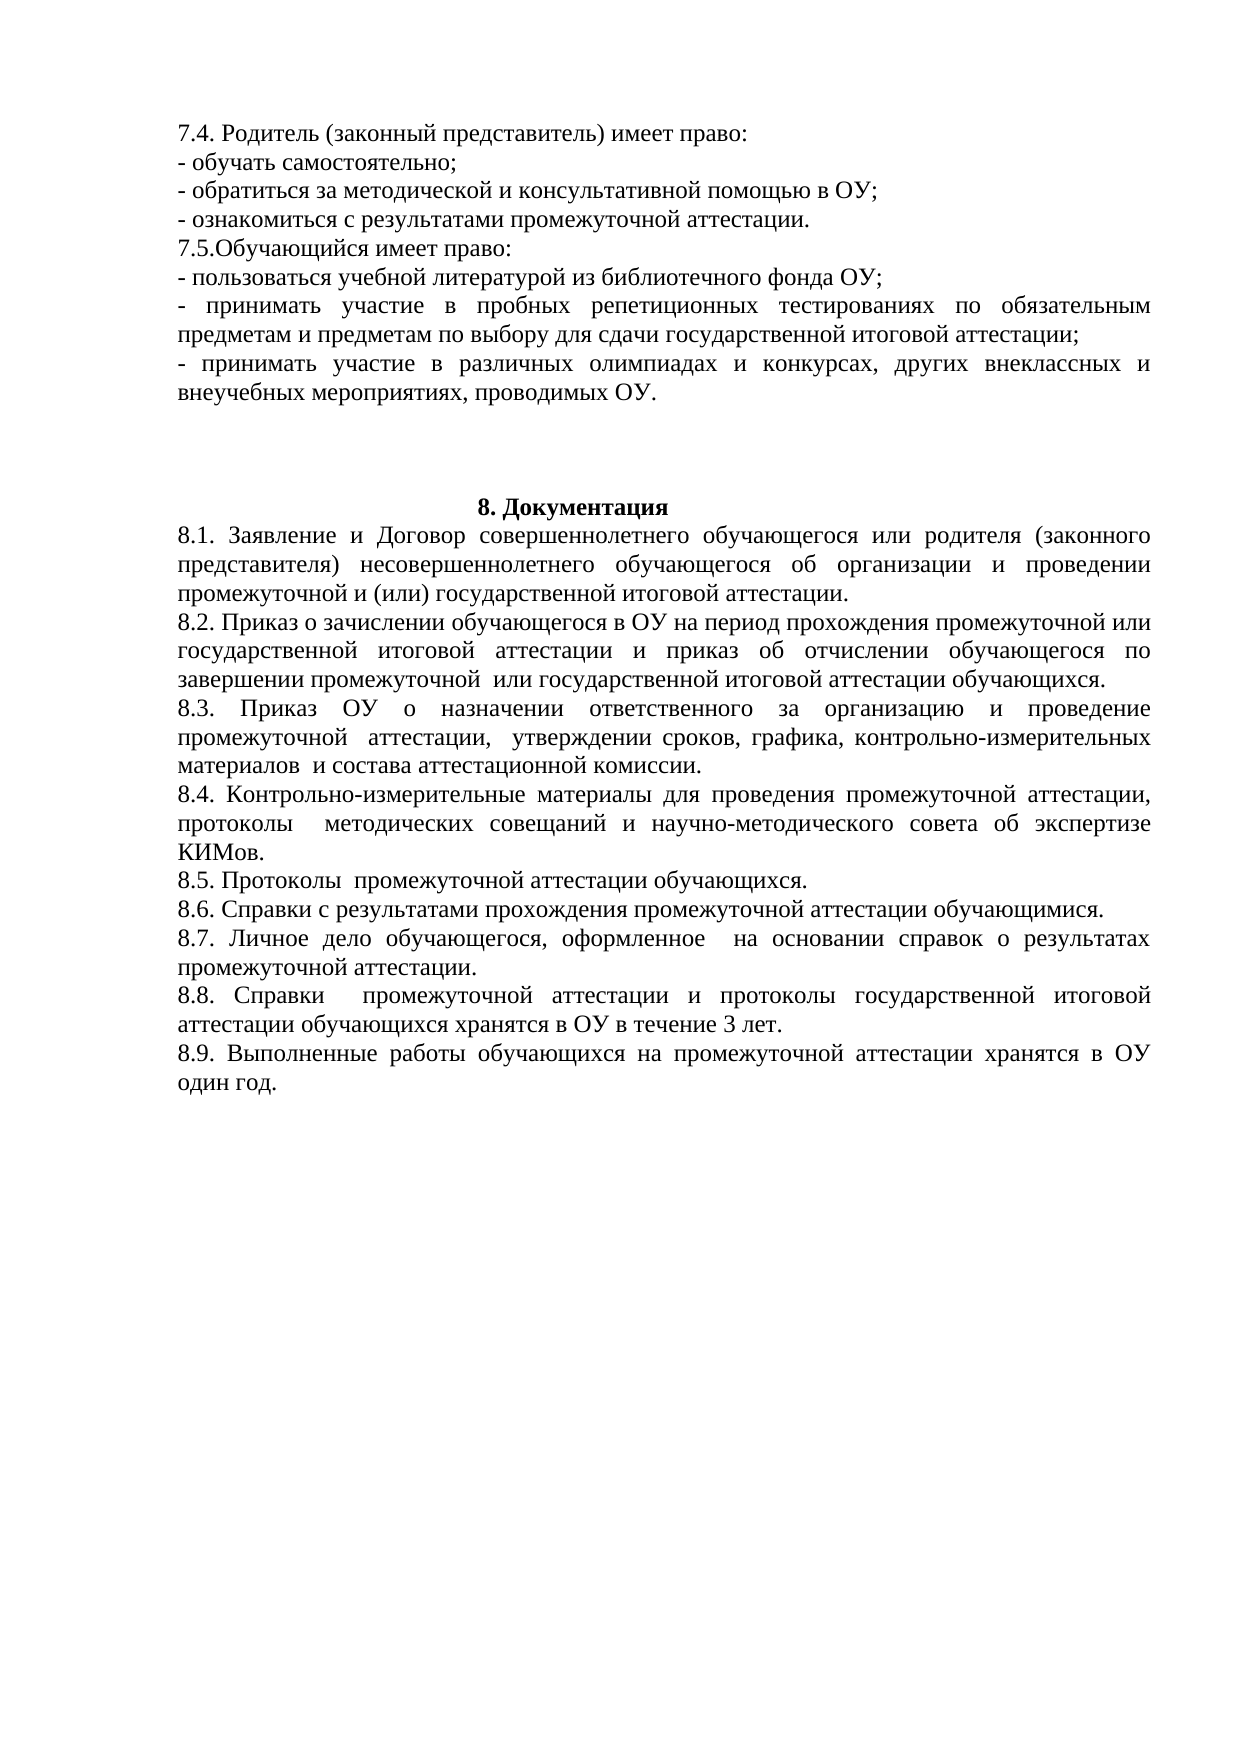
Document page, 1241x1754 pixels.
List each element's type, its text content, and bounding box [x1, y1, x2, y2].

text - принимать участие в различных олимпиадах и конкурсах, других внеклассных и внеучебных мероприятиях, проводимых ОУ. [177, 348, 1152, 406]
text 8.9. Выполненные работы обучающихся на промежуточной аттестации хранятся в ОУ один год. [177, 1038, 1152, 1096]
text 8.1. Заявление и Договор совершеннолетнего обучающегося или родителя (законного представителя) несовершеннолетнего обучающегося об организации и проведении промежуточной и (или) государственной итоговой аттестации. [177, 521, 1152, 607]
text - ознакомиться с результатами промежуточной аттестации. [177, 204, 1152, 233]
text 8.2. Приказ о зачислении обучающегося в ОУ на период прохождения промежуточной или государственной итоговой аттестации и приказ об отчислении обучающегося по завершении промежуточной или государственной итоговой аттестации обучающихся. [177, 607, 1152, 693]
text 7.4. Родитель (законный представитель) имеет право: [177, 118, 1152, 147]
text - пользоваться учебной литературой из библиотечного фонда ОУ; [177, 262, 1152, 291]
text 7.5.Обучающийся имеет право: [177, 233, 1152, 262]
text 8. Документация [177, 492, 1152, 521]
text 8.6. Справки с результатами прохождения промежуточной аттестации обучающимися. [177, 894, 1152, 923]
text 8.4. Контрольно-измерительные материалы для проведения промежуточной аттестации, протоколы методических совещаний и научно-методического совета об экспертизе КИМов. [177, 779, 1152, 866]
text 8.3. Приказ ОУ о назначении ответственного за организацию и проведение промежуточной аттестации, утверждении сроков, графика, контрольно-измерительных материалов и состава аттестационной комиссии. [177, 693, 1152, 779]
text 8.7. Личное дело обучающегося, оформленное на основании справок о результатах промежуточной аттестации. [177, 923, 1152, 981]
text - принимать участие в пробных репетиционных тестированиях по обязательным предметам и предметам по выбору для сдачи государственной итоговой аттестации; [177, 291, 1152, 348]
text 8.5. Протоколы промежуточной аттестации обучающихся. [177, 866, 1152, 894]
text - обратиться за методической и консультативной помощью в ОУ; [177, 176, 1152, 204]
text - обучать самостоятельно; [177, 147, 1152, 176]
text 8.8. Справки промежуточной аттестации и протоколы государственной итоговой аттестации обучающихся хранятся в ОУ в течение 3 лет. [177, 981, 1152, 1038]
